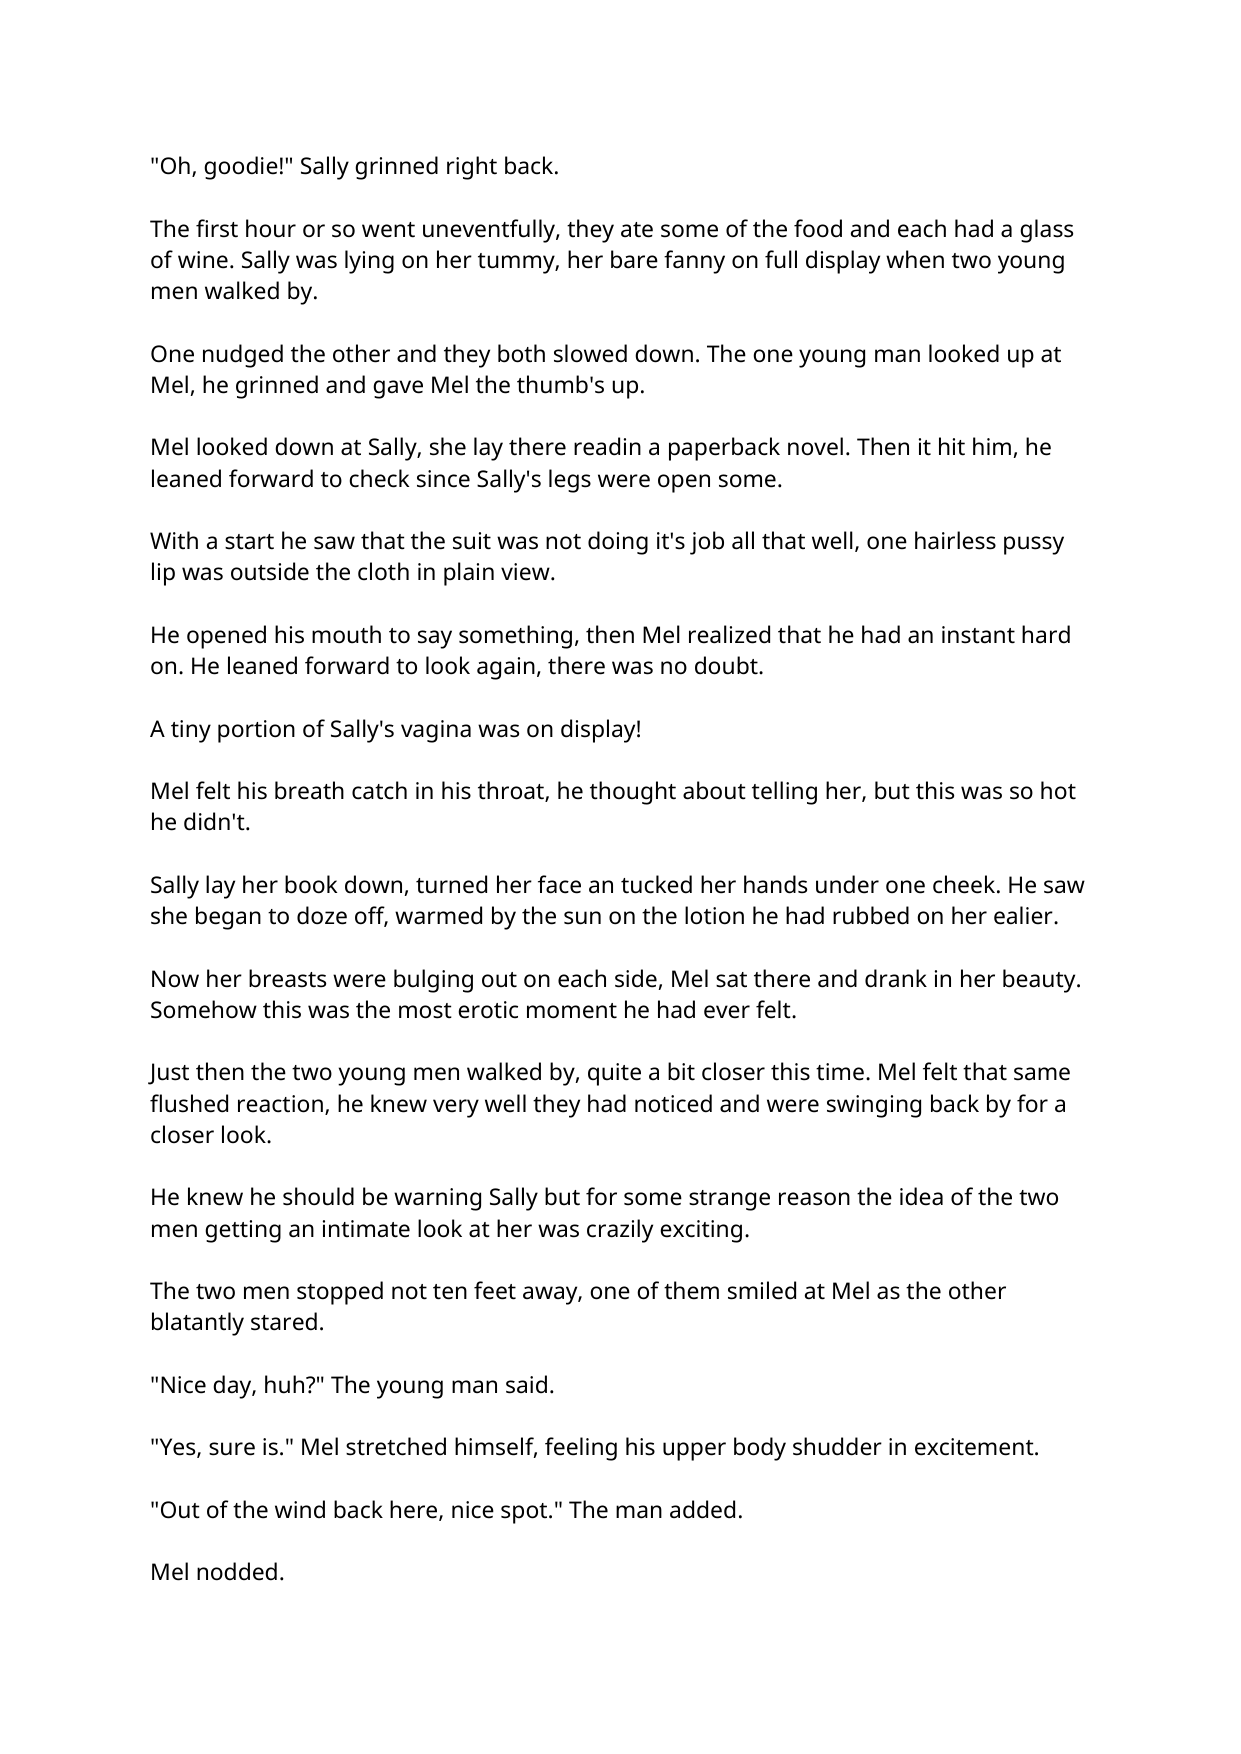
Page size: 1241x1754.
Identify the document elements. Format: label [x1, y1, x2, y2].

text [150, 150, 1090, 1587]
